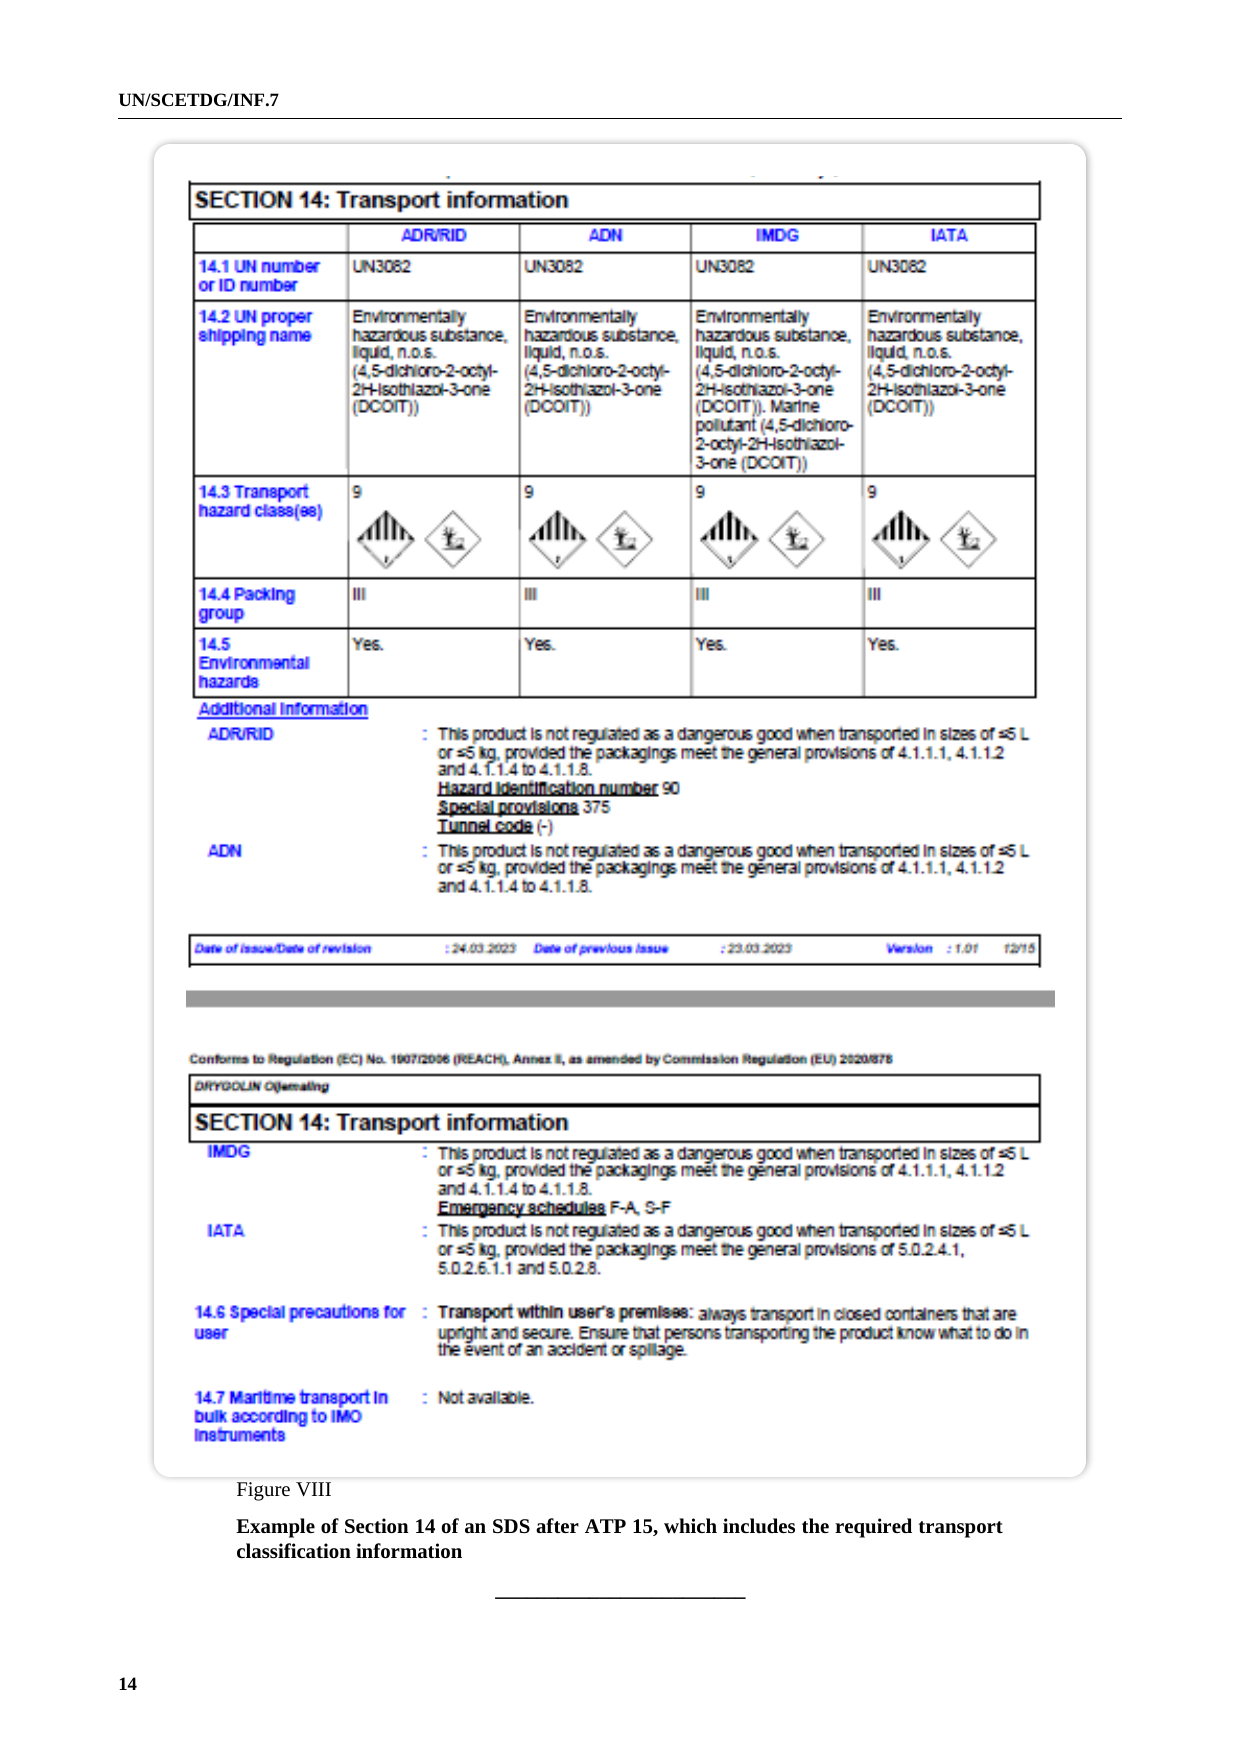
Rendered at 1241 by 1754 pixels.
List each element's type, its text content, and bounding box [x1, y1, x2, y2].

picture [186, 176, 1055, 1445]
text ________________________ [236, 1576, 1004, 1601]
text Figure VIII [236, 1481, 1004, 1501]
text Example of Section 14 of an SDS after ATP 15, which includes the required transport classification information [236, 1513, 1004, 1563]
